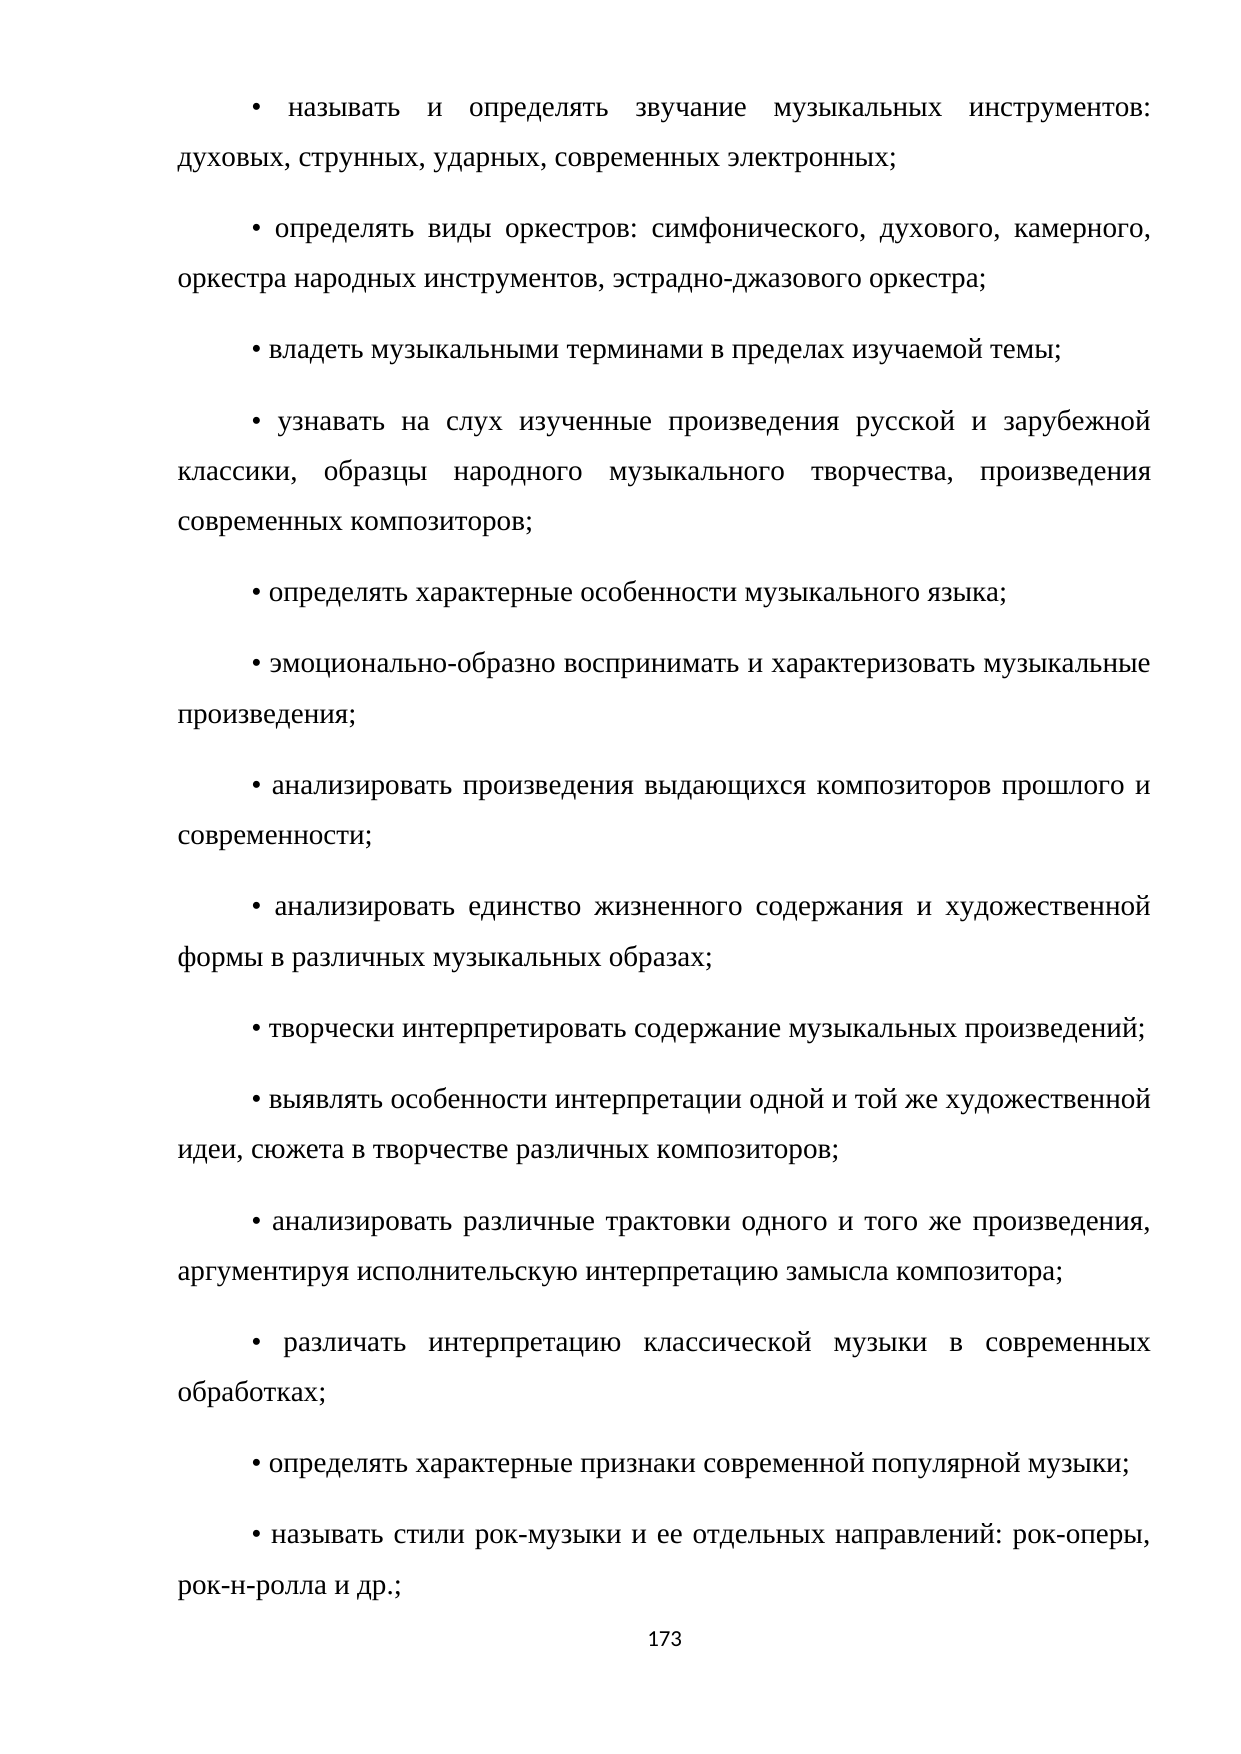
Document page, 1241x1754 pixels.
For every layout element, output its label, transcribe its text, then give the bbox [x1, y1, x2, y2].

text • определять характерные особенности музыкального языка; [177, 574, 1152, 608]
text • анализировать единство жизненного содержания и художественной формы в различных музыкальных образах; [177, 888, 1152, 972]
text • выявлять особенности интерпретации одной и той же художественной идеи, сюжета в творчестве различных композиторов; [177, 1081, 1152, 1165]
text • эмоционально-образно воспринимать и характеризовать музыкальные произведения; [177, 646, 1152, 729]
text • называть и определять звучание музыкальных инструментов: духовых, струнных, ударных, современных электронных; [177, 89, 1152, 172]
text • узнавать на слух изученные произведения русской и зарубежной классики, образцы народного музыкального творчества, произведения современных композиторов; [177, 403, 1152, 537]
text • творчески интерпретировать содержание музыкальных произведений; [177, 1010, 1152, 1043]
text • называть стили рок-музыки и ее отдельных направлений: рок-оперы, рок-н-ролла и др.; [177, 1517, 1152, 1601]
text • анализировать различные трактовки одного и того же произведения, аргументируя исполнительскую интерпретацию замысла композитора; [177, 1203, 1152, 1286]
text • различать интерпретацию классической музыки в современных обработках; [177, 1324, 1152, 1408]
text • анализировать произведения выдающихся композиторов прошлого и современности; [177, 767, 1152, 851]
text • определять характерные признаки современной популярной музыки; [177, 1446, 1152, 1479]
text • определять виды оркестров: симфонического, духового, камерного, оркестра народных инструментов, эстрадно-джазового оркестра; [177, 210, 1152, 294]
text • владеть музыкальными терминами в пределах изучаемой темы; [177, 332, 1152, 365]
